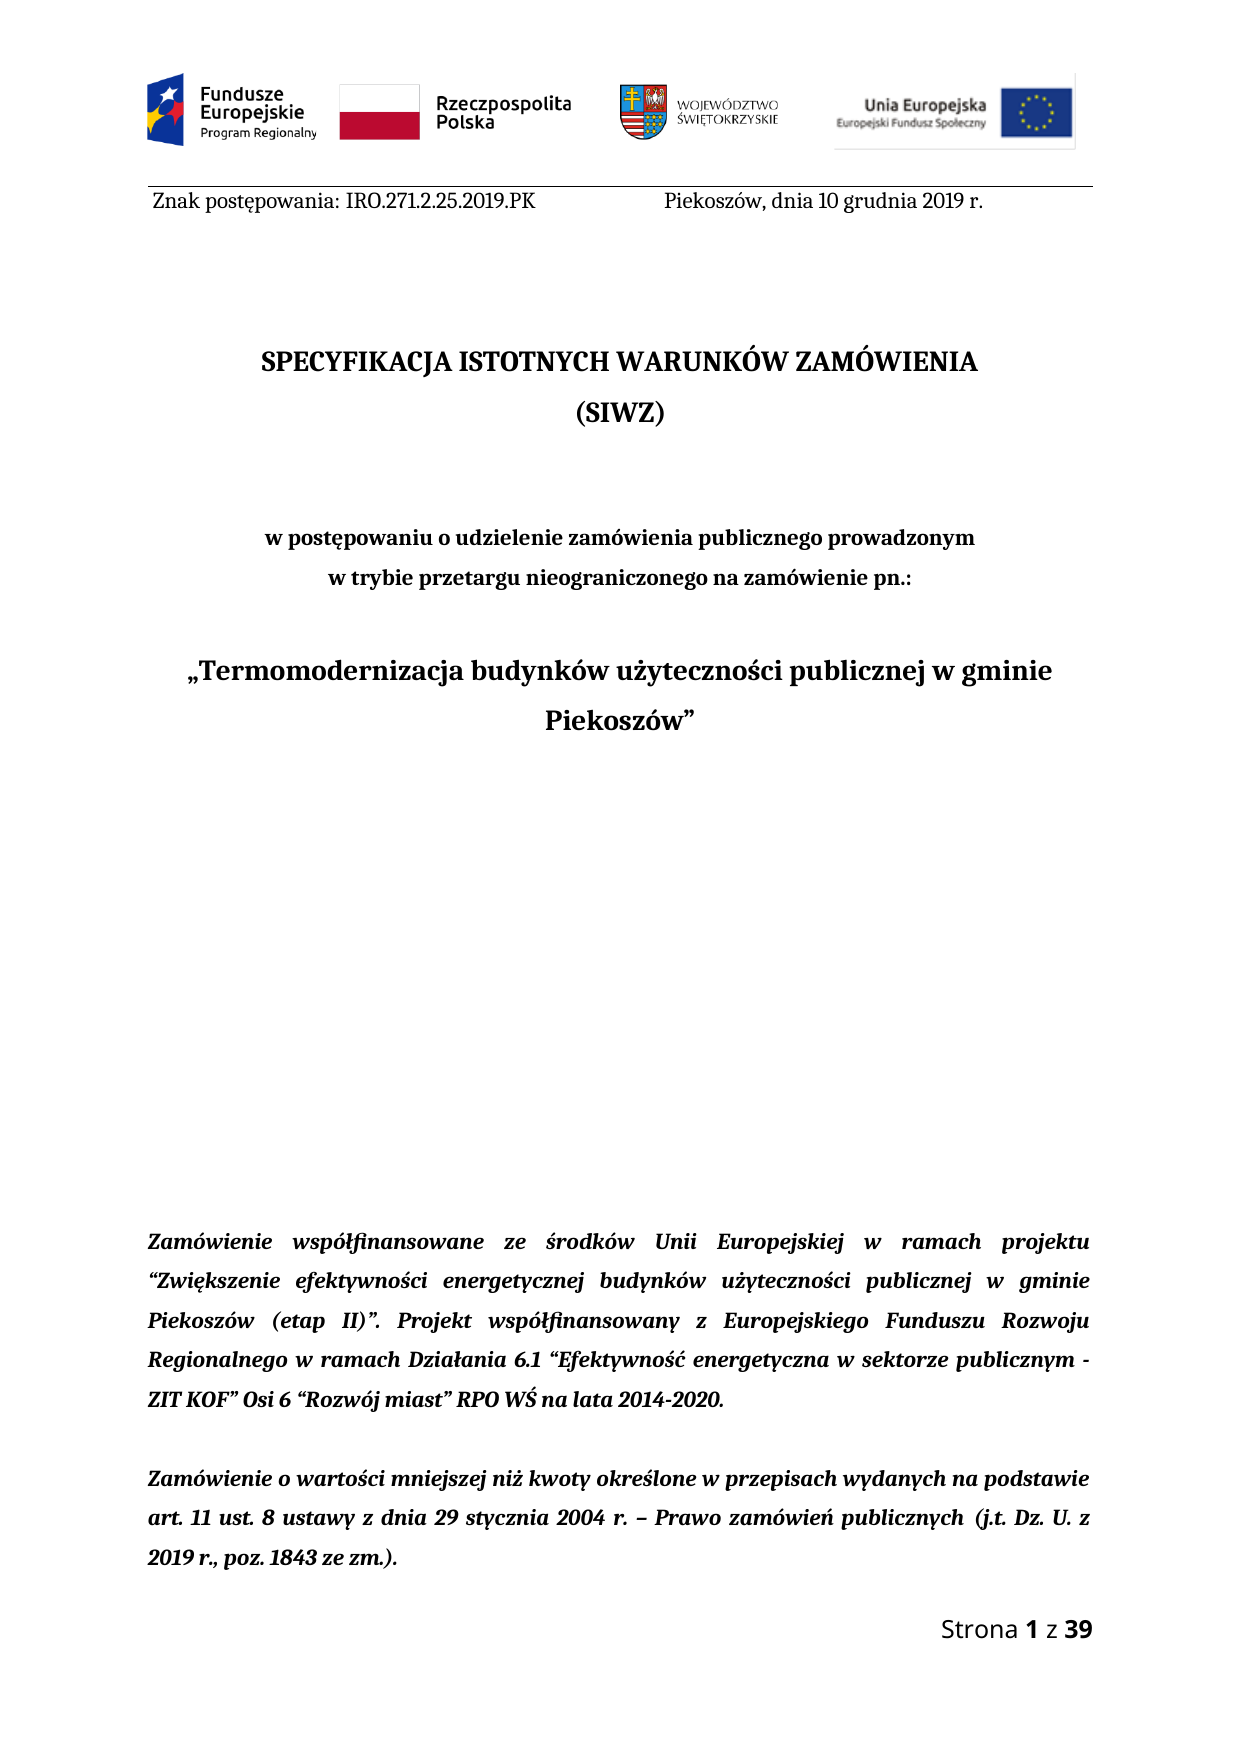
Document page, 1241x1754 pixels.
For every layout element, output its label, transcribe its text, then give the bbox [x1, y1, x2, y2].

text (SIWZ) [148, 396, 1093, 429]
text Zamówienie o wartości mniejszej niż kwoty określone w przepisach wydanych na podstawie art. 11 ust. 8 ustawy z dnia 29 stycznia 2004 r. – Prawo zamówień publicznych (j.t. Dz. U. z 2019 r., poz. 1843 ze zm.). [148, 1466, 1093, 1571]
picture [834, 73, 1077, 151]
text w trybie przetargu nieograniczonego na zamówienie pn.: [148, 564, 1093, 591]
picture [147, 73, 317, 146]
text SPECYFIKACJA ISTOTNYCH WARUNKÓW ZAMÓWIENIA [148, 345, 1093, 379]
picture [620, 73, 778, 146]
picture [339, 73, 571, 146]
text w postępowaniu o udzielenie zamówienia publicznego prowadzonym [148, 525, 1093, 551]
text „Termomodernizacja budynków użyteczności publicznej w gminie Piekoszów” [148, 654, 1093, 738]
text Zamówienie współfinansowane ze środków Unii Europejskiej w ramach projektu “Zwiększenie efektywności energetycznej budynków użyteczności publicznej w gminie Piekoszów (etap II)”. Projekt współfinansowany z Europejskiego Funduszu Rozwoju Regionalnego w ramach Działania 6.1 “Efektywność energetyczna w sektorze publicznym - ZIT KOF” Osi 6 “Rozwój miast” RPO WŚ na lata 2014-2020. [148, 1229, 1093, 1413]
text Znak postępowania: IRO.271.2.25.2019.PK Piekoszów, dnia 10 grudnia 2019 r. [148, 187, 1093, 214]
